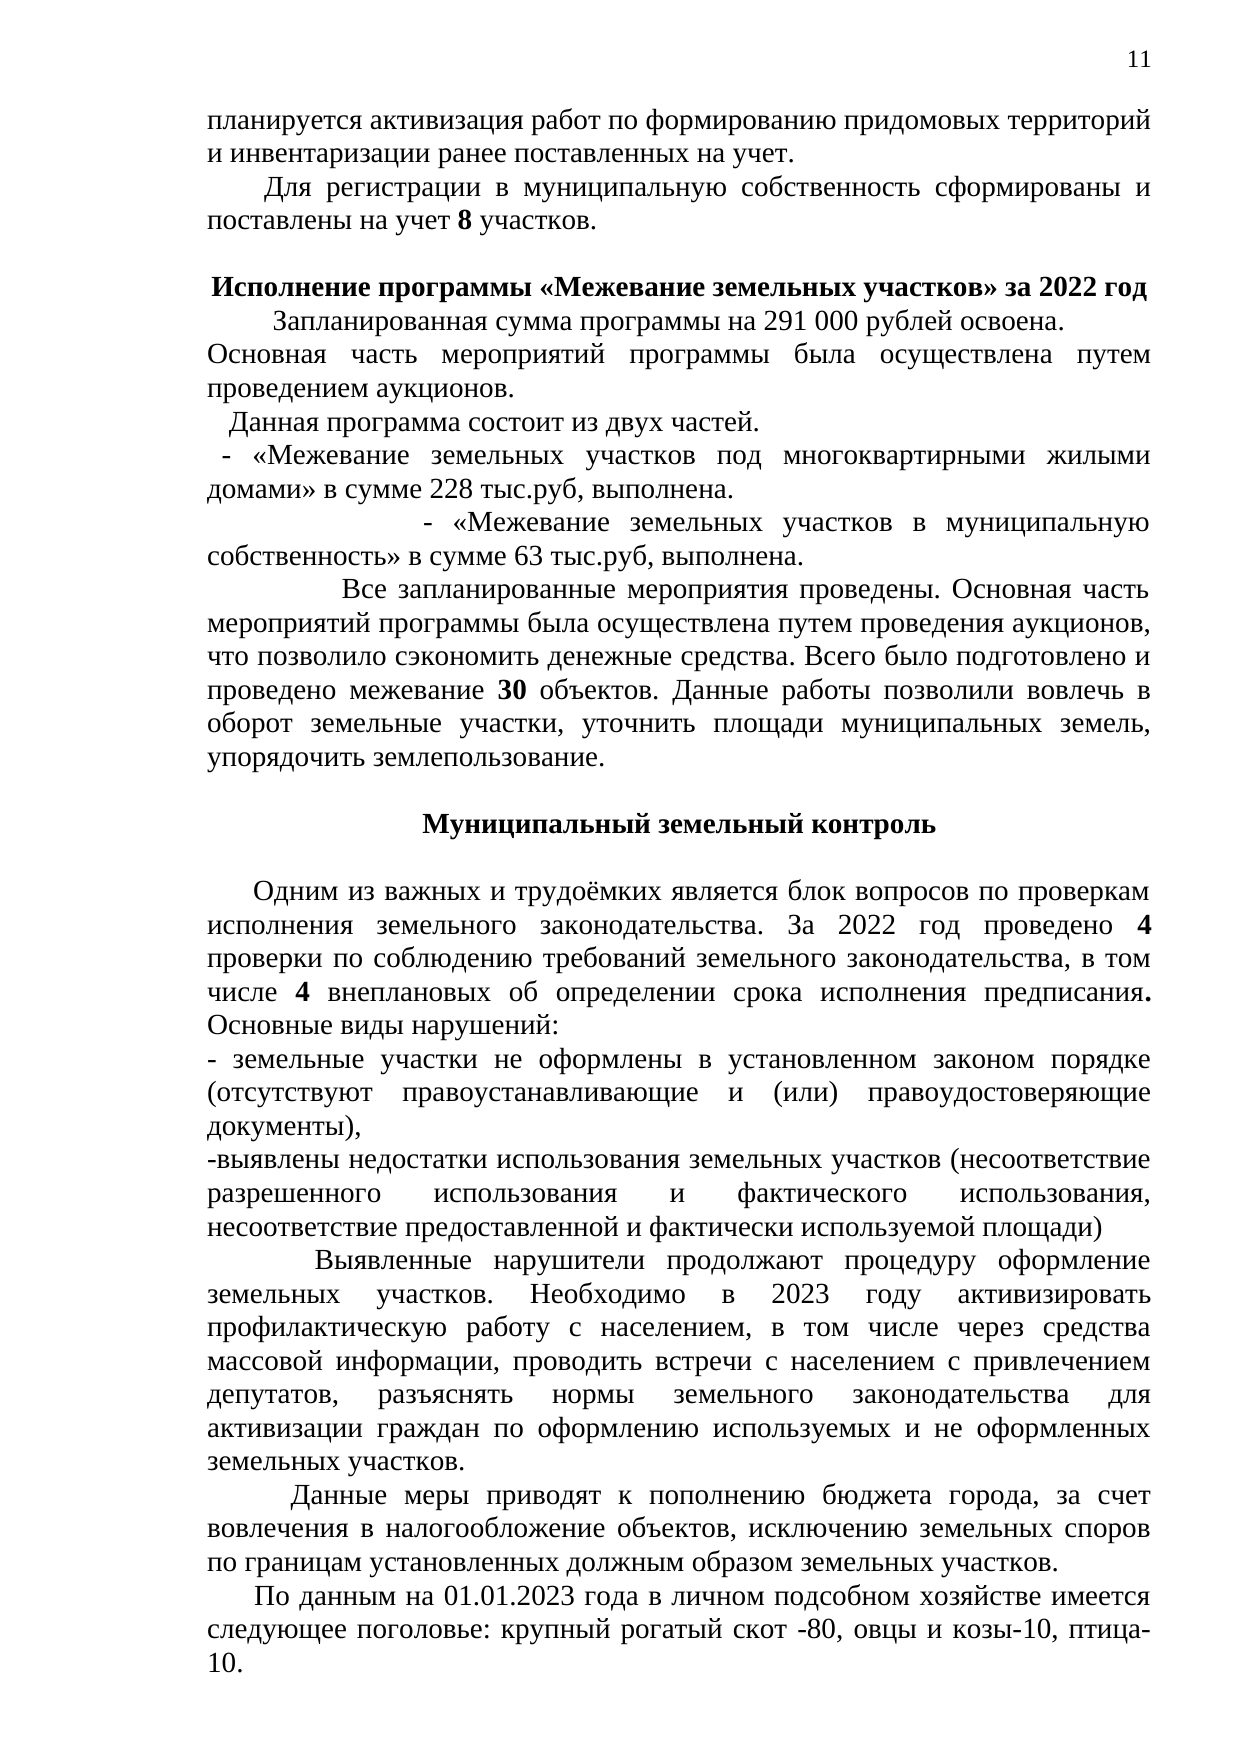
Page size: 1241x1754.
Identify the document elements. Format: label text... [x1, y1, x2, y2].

text Данные меры приводят к пополнению бюджета города, за счет вовлечения в налогообложение объектов, исключению земельных споров по границам установленных должным образом земельных участков. [207, 1477, 1152, 1578]
text Запланированная сумма программы на 291 000 рублей освоена. [207, 303, 1152, 337]
text - «Межевание земельных участков в муниципальную собственность» в сумме 63 тыс.руб, выполнена. [207, 504, 1152, 571]
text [207, 102, 1152, 169]
text Исполнение программы «Межевание земельных участков» за 2022 год [207, 269, 1152, 303]
text - «Межевание земельных участков под многоквартирными жилыми домами» в сумме 228 тыс.руб, выполнена. [207, 437, 1152, 504]
text Одним из важных и трудоёмких является блок вопросов по проверкам исполнения земельного законодательства. За 2022 год проведено 4 проверки по соблюдению требований земельного законодательства, в том числе 4 внеплановых об определении срока исполнения предписания. Основные виды нарушений: [207, 873, 1152, 1041]
text -выявлены недостатки использования земельных участков (несоответствие разрешенного использования и фактического использования, несоответствие предоставленной и фактически используемой площади) [207, 1142, 1152, 1242]
text Все запланированные мероприятия проведены. Основная часть мероприятий программы была осуществлена путем проведения аукционов, что позволило сэкономить денежные средства. Всего было подготовлено и проведено межевание 30 объектов. Данные работы позволили вовлечь в оборот земельные участки, уточнить площади муниципальных земель, упорядочить землепользование. [207, 571, 1152, 773]
text Муниципальный земельный контроль [207, 806, 1152, 840]
text Данная программа состоит из двух частей. [207, 404, 1152, 437]
text Основная часть мероприятий программы была осуществлена путем проведением аукционов. [207, 337, 1152, 404]
text По данным на 01.01.2023 года в личном подсобном хозяйстве имеется следующее поголовье: крупный рогатый скот -80, овцы и козы-10, птица-10. [207, 1578, 1152, 1678]
text Выявленные нарушители продолжают процедуру оформление земельных участков. Необходимо в 2023 году активизировать профилактическую работу с населением, в том числе через средства массовой информации, проводить встречи с населением с привлечением депутатов, разъяснять нормы земельного законодательства для активизации граждан по оформлению используемых и не оформленных земельных участков. [207, 1242, 1152, 1477]
text Для регистрации в муниципальную собственность сформированы и поставлены на учет 8 участков. [207, 169, 1152, 236]
text - земельные участки не оформлены в установленном законом порядке (отсутствуют правоустанавливающие и (или) правоудостоверяющие документы), [207, 1041, 1152, 1142]
